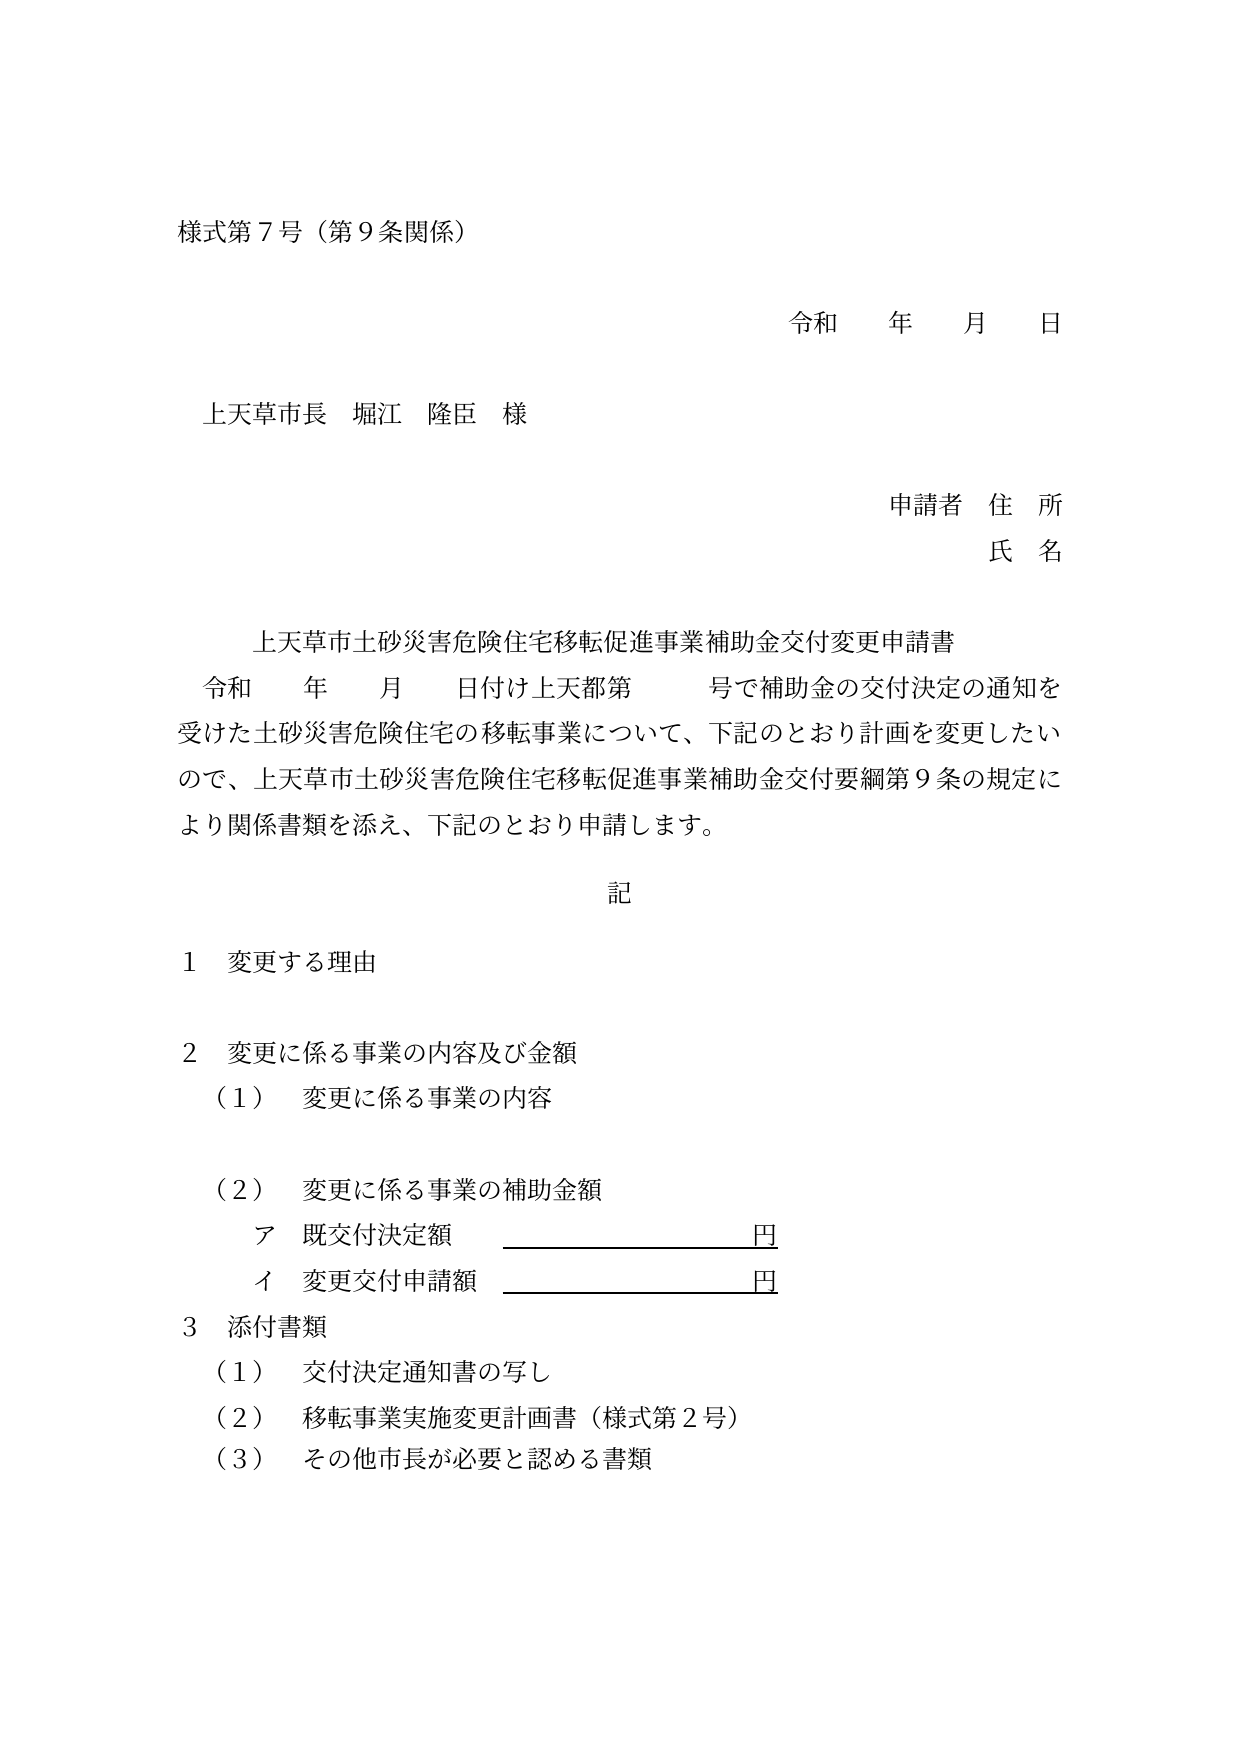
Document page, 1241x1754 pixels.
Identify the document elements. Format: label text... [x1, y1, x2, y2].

text （１） 交付決定通知書の写し [177, 1348, 1063, 1394]
text ２ 変更に係る事業の内容及び金額 [177, 1029, 1063, 1074]
text （３） その他市長が必要と認める書類 [177, 1439, 1063, 1475]
text （１） 変更に係る事業の内容 [177, 1074, 1063, 1120]
text 令和 年 月 日付け上天都第 号で補助金の交付決定の通知を受けた土砂災害危険住宅の移転事業について、下記のとおり計画を変更したいので、上天草市土砂災害危険住宅移転促進事業補助金交付要綱第９条の規定により関係書類を添え、下記のとおり申請します。 [177, 664, 1063, 846]
text ア 既交付決定額 円 [177, 1211, 1063, 1257]
text 上天草市土砂災害危険住宅移転促進事業補助金交付変更申請書 [177, 618, 1063, 664]
text 上天草市長 堀江 隆臣 様 [177, 390, 1063, 436]
text １ 変更する理由 [177, 937, 1063, 983]
text ３ 添付書類 [177, 1302, 1063, 1348]
text 申請者 住 所 [177, 481, 1063, 527]
text 記 [177, 869, 1063, 914]
text 氏 名 [177, 527, 1063, 572]
text （２） 変更に係る事業の補助金額 [177, 1166, 1063, 1211]
text （２） 移転事業実施変更計画書（様式第２号） [177, 1394, 1063, 1439]
text イ 変更交付申請額 円 [177, 1257, 1063, 1302]
text 令和 年 月 日 [177, 299, 1063, 344]
text 様式第７号（第９条関係） [177, 207, 1063, 253]
